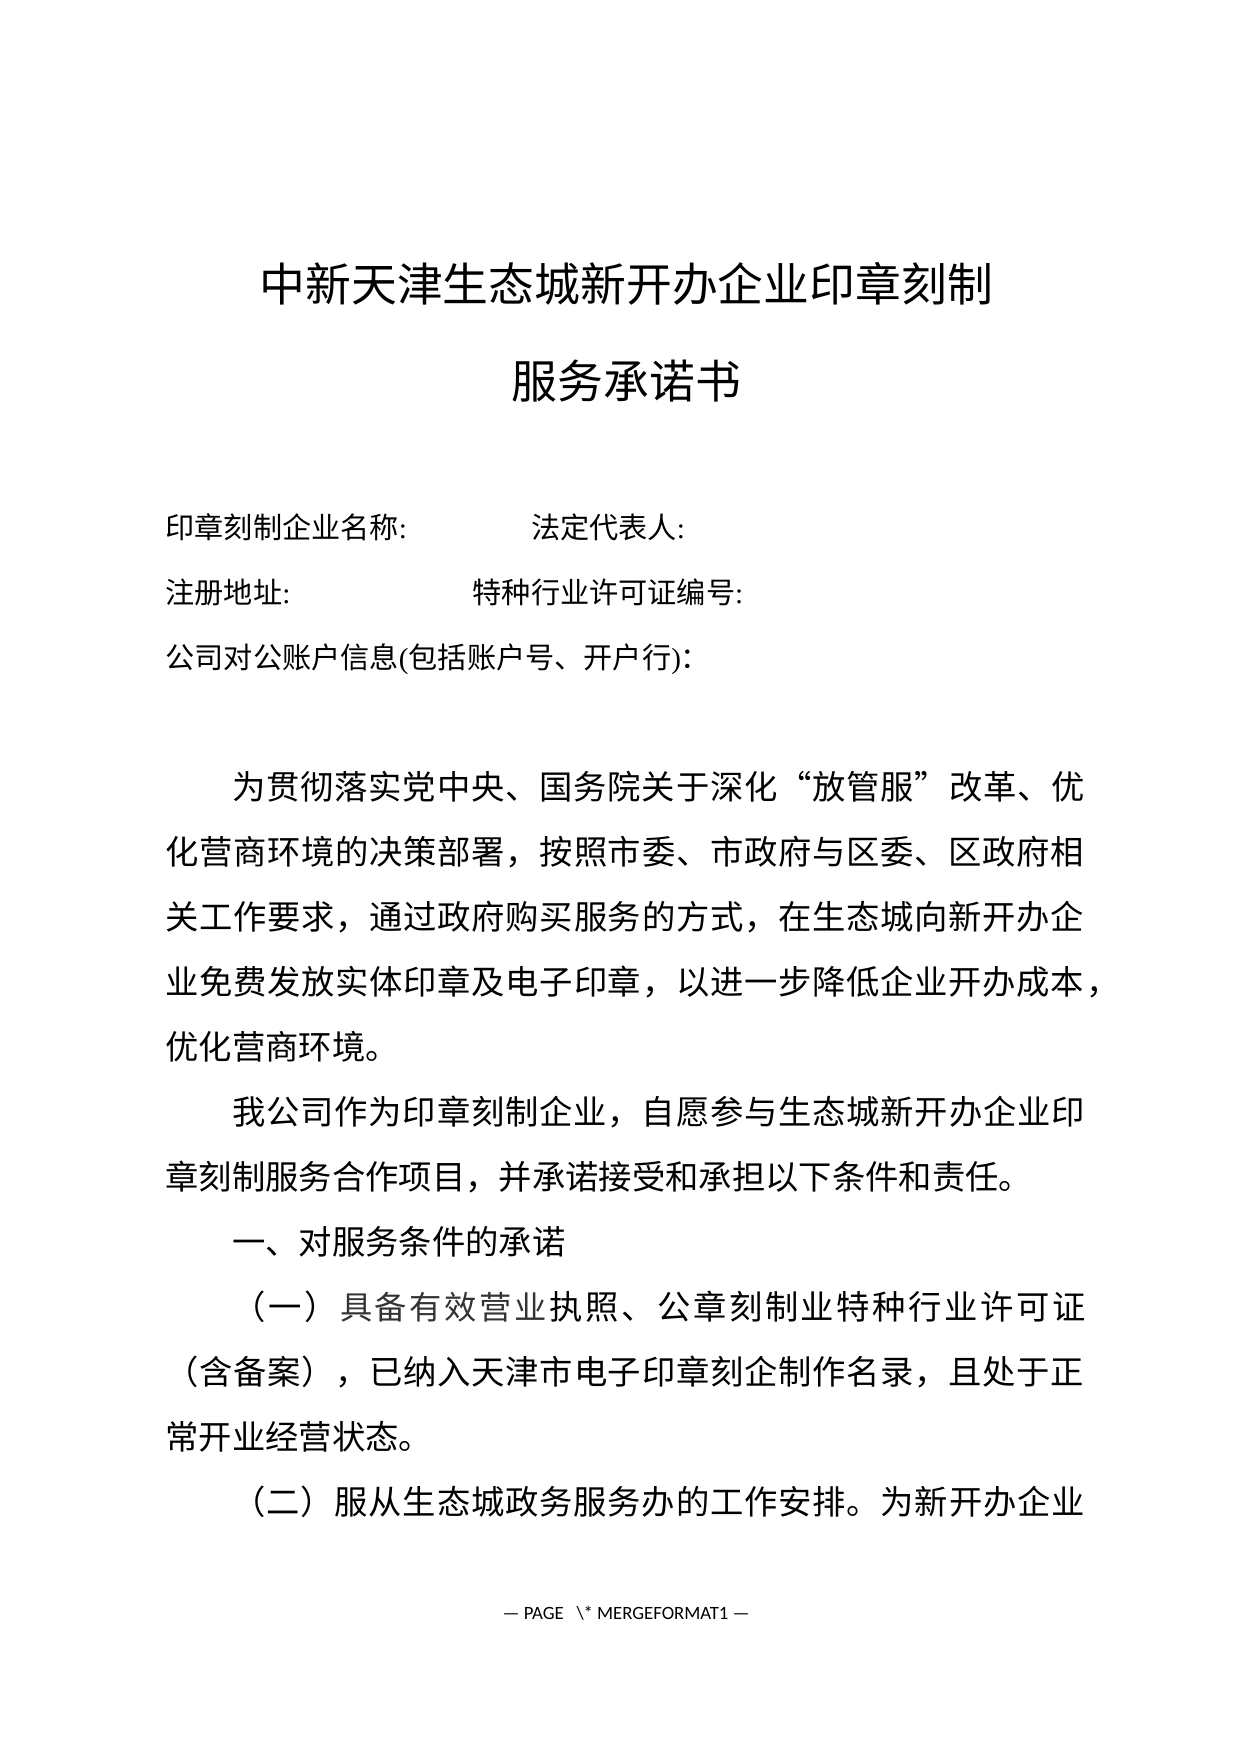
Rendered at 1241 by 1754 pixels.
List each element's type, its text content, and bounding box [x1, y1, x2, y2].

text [165, 1468, 1087, 1533]
text 一、对服务条件的承诺 [165, 1208, 1087, 1273]
text 中新天津生态城新开办企业印章刻制 [165, 233, 1087, 330]
text 我公司作为印章刻制企业，自愿参与生态城新开办企业印章刻制服务合作项目，并承诺接受和承担以下条件和责任。 [165, 1078, 1087, 1208]
text 公司对公账户信息(包括账户号、开户行)： [165, 623, 1087, 688]
text （一）具备有效营业执照、公章刻制业特种行业许可证（含备案），已纳入天津市电子印章刻企制作名录，且处于正常开业经营状态。 [165, 1273, 1087, 1468]
text 为贯彻落实党中央、国务院关于深化“放管服”改革、优化营商环境的决策部署，按照市委、市政府与区委、区政府相关工作要求，通过政府购买服务的方式，在生态城向新开办企业免费发放实体印章及电子印章，以进一步降低企业开办成本，优化营商环境。 [165, 753, 1087, 1078]
text 服务承诺书 [165, 330, 1087, 428]
text 印章刻制企业名称: 法定代表人: [165, 493, 1087, 558]
text 注册地址: 特种行业许可证编号: [165, 558, 1087, 623]
